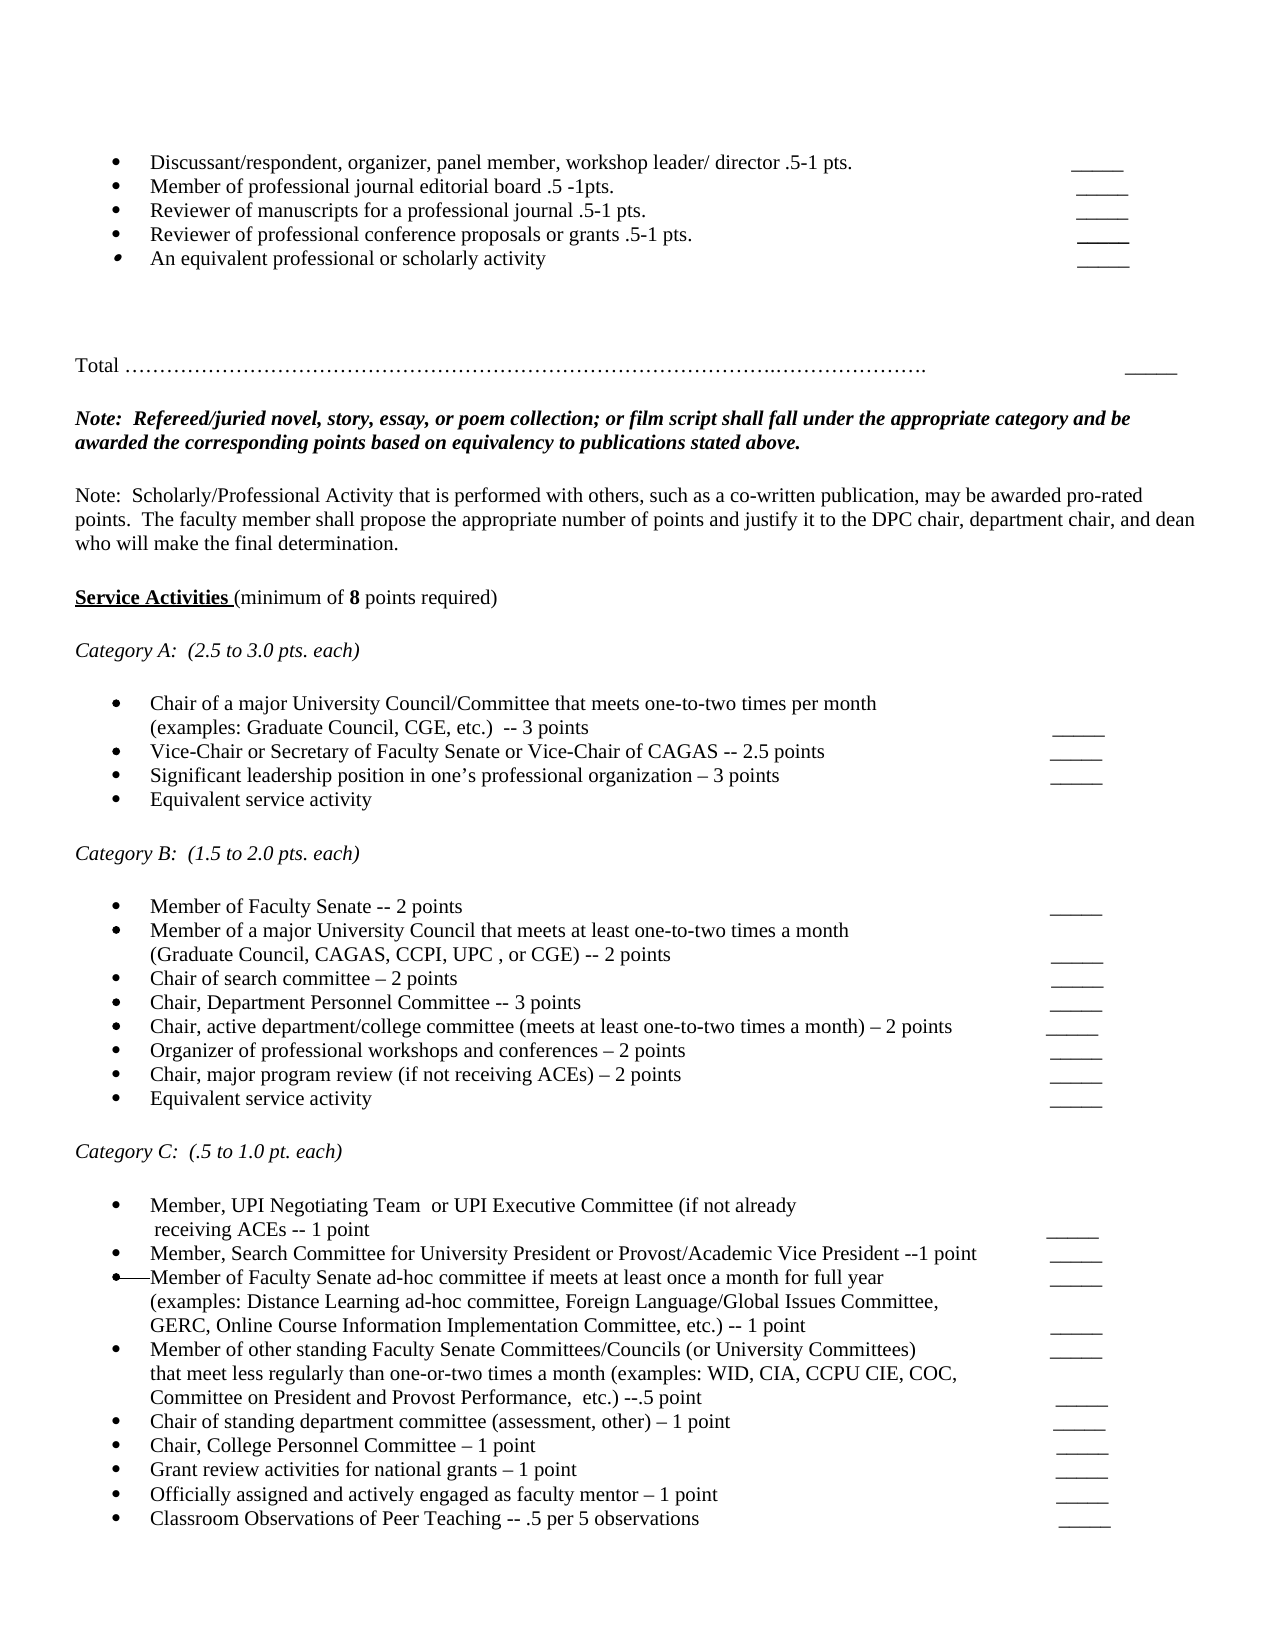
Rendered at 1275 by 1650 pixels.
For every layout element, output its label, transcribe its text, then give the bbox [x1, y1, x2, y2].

list Organizer of professional workshops and conferences – 2 points _____ [112, 1038, 1200, 1062]
list An equivalent professional or scholarly activity _____ [112, 246, 1200, 270]
text Note: Scholarly/Professional Activity that is performed with others, such as a co-written publication, may be awarded pro-rated points. The faculty member shall propose the appropriate number of points and justify it to the DPC chair, department chair, and dean who will make the final determination. [75, 483, 1200, 555]
list Chair, College Personnel Committee – 1 point _____ [112, 1433, 1200, 1457]
list Reviewer of professional conference proposals or grants .5-1 pts. _____ [112, 222, 1200, 246]
text Category C: (.5 to 1.0 pt. each) [75, 1139, 1200, 1163]
list Member, Search Committee for University President or Provost/Academic Vice President --1 point _____ [112, 1241, 1200, 1265]
list Chair of a major University Council/Committee that meets one-to-two times per month (examples: Graduate Council, CGE, etc.) -- 3 points _____ [112, 691, 1200, 739]
list Vice-Chair or Secretary of Faculty Senate or Vice-Chair of CAGAS -- 2.5 points _____ [112, 739, 1200, 763]
list Officially assigned and actively engaged as faculty mentor – 1 point _____ [112, 1481, 1200, 1506]
text Category A: (2.5 to 3.0 pts. each) [75, 638, 1200, 662]
list Equivalent service activity _____ [112, 1086, 1200, 1110]
list Chair of search committee – 2 points _____ [112, 966, 1200, 990]
list Member of Faculty Senate -- 2 points _____ [112, 894, 1200, 918]
list Member of Faculty Senate ad-hoc committee if meets at least once a month for full year _____ (examples: Distance Learning ad-hoc committee, Foreign Language/Global Issues Committee, GERC, Online Course Information Implementation Committee, etc.) -- 1 point _____ [112, 1265, 1200, 1337]
text Service Activities (minimum of 8 points required) [75, 584, 1200, 609]
list Member of other standing Faculty Senate Committees/Councils (or University Committees) _____ that meet less regularly than one-or-two times a month (examples: WID, CIA, CCPU CIE, COC, Committee on President and Provost Performance, etc.) --.5 point _____ [112, 1337, 1200, 1409]
list Chair, active department/college committee (meets at least one-to-two times a month) – 2 points _____ [112, 1014, 1200, 1038]
list Significant leadership position in one’s professional organization – 3 points _____ [112, 763, 1200, 787]
list Member of a major University Council that meets at least one-to-two times a month (Graduate Council, CAGAS, CCPI, UPC , or CGE) -- 2 points _____ [112, 918, 1200, 966]
text receiving ACEs -- 1 point _____ [112, 1217, 1200, 1241]
list Classroom Observations of Peer Teaching -- .5 per 5 observations _____ [112, 1506, 1200, 1529]
text Category B: (1.5 to 2.0 pts. each) [75, 841, 1200, 864]
list Member of professional journal editorial board .5 -1pts. _____ [112, 174, 1200, 198]
text Total ………………………………………………………………………………….…………………. _____ [75, 353, 1200, 377]
list Chair of standing department committee (assessment, other) – 1 point _____ [112, 1409, 1200, 1433]
list Member, UPI Negotiating Team or UPI Executive Committee (if not already [112, 1193, 1200, 1217]
list Equivalent service activity [112, 787, 1200, 811]
text Note: Refereed/juried novel, story, essay, or poem collection; or film script shall fall under the appropriate category and be awarded the corresponding points based on equivalency to publications stated above. [75, 406, 1200, 454]
list Chair, Department Personnel Committee -- 3 points _____ [112, 990, 1200, 1014]
list Discussant/respondent, organizer, panel member, workshop leader/ director .5-1 pts. _____ [112, 150, 1200, 174]
list Grant review activities for national grants – 1 point _____ [112, 1457, 1200, 1481]
list Chair, major program review (if not receiving ACEs) – 2 points _____ [112, 1062, 1200, 1086]
list Reviewer of manuscripts for a professional journal .5-1 pts. _____ [112, 198, 1200, 222]
